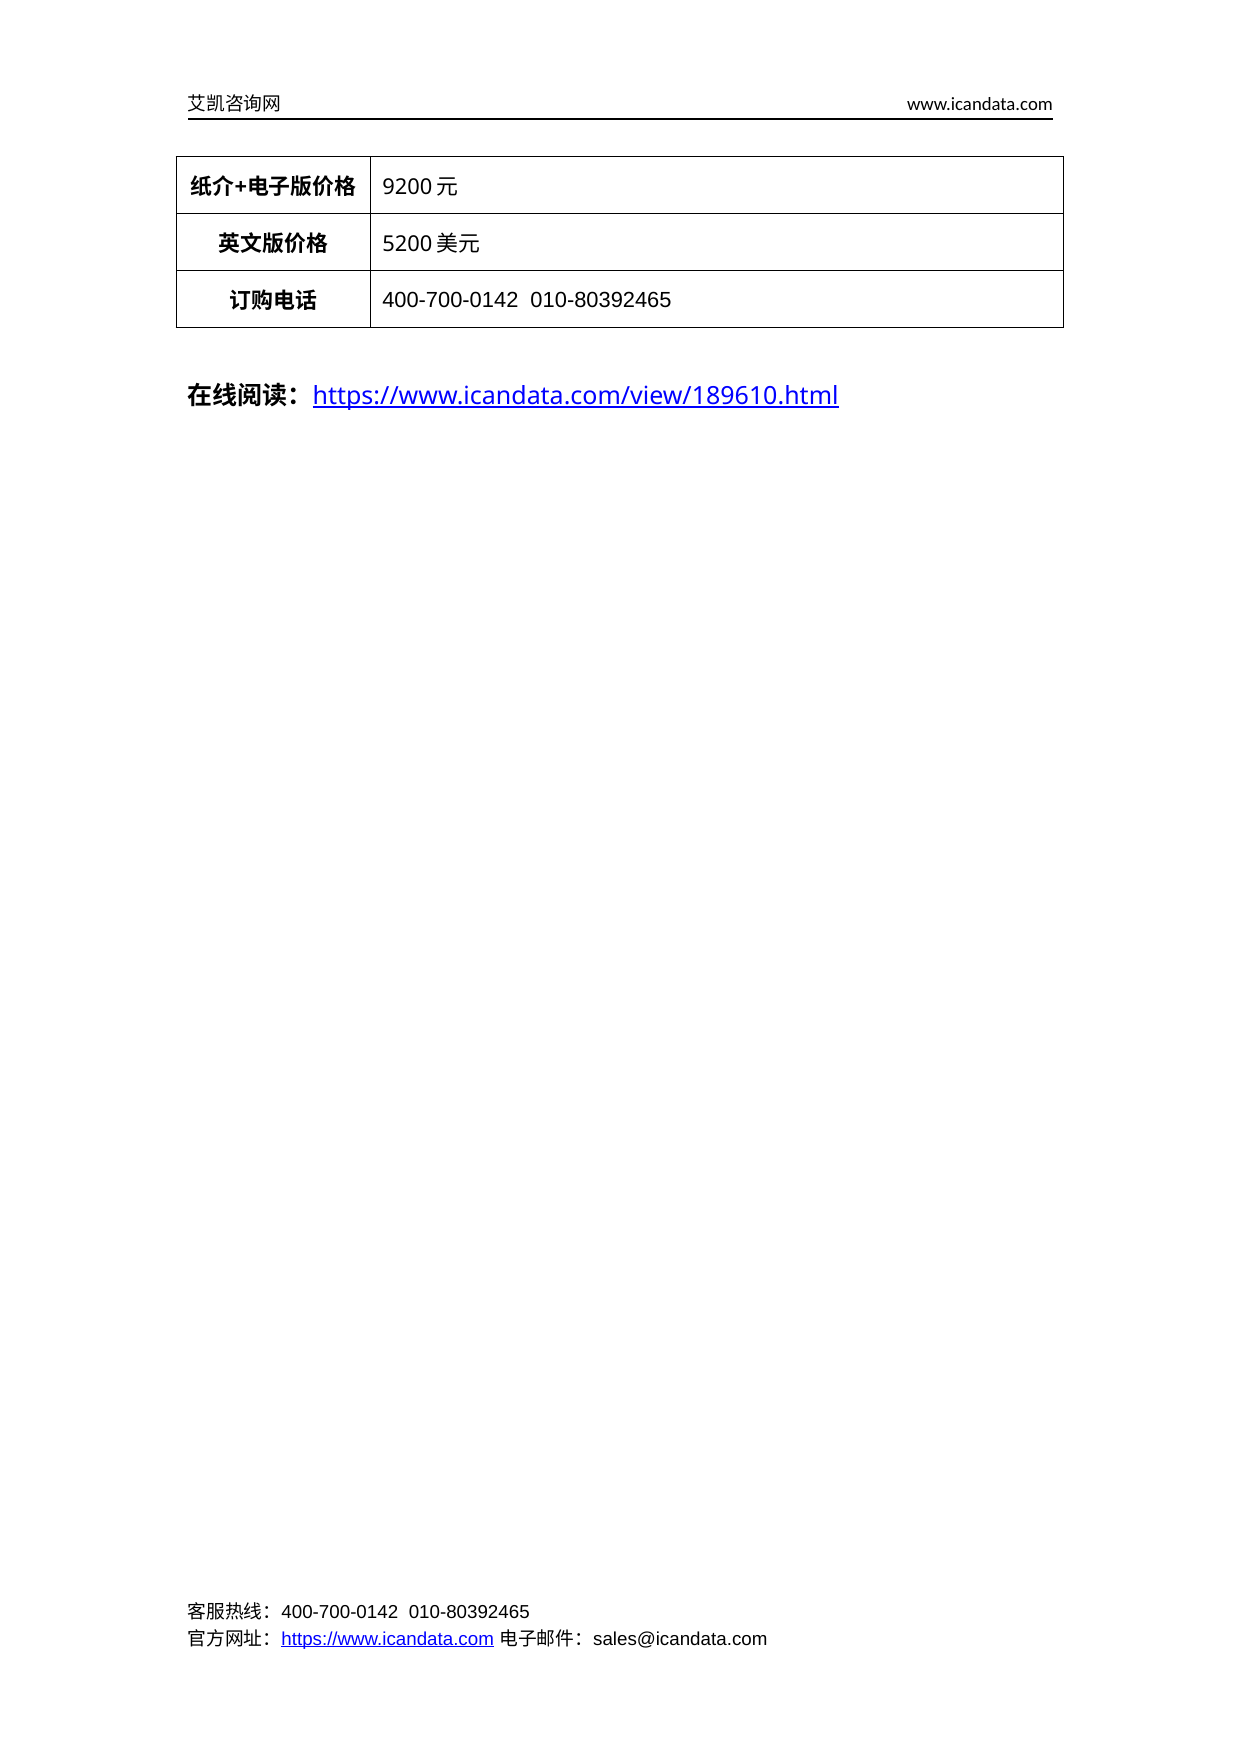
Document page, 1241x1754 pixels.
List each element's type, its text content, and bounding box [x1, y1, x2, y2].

table_cell 订购电话 [177, 271, 370, 327]
table_cell 5200美元 [371, 214, 1063, 270]
table_cell 纸介+电子版价格 [177, 157, 370, 213]
table_cell 9200元 [371, 157, 1063, 213]
text 在线阅读：https://www.icandata.com/view/189610.html [187, 361, 1053, 426]
table_cell 英文版价格 [177, 214, 370, 270]
table_cell 400-700-0142 010-80392465 [371, 271, 1063, 327]
